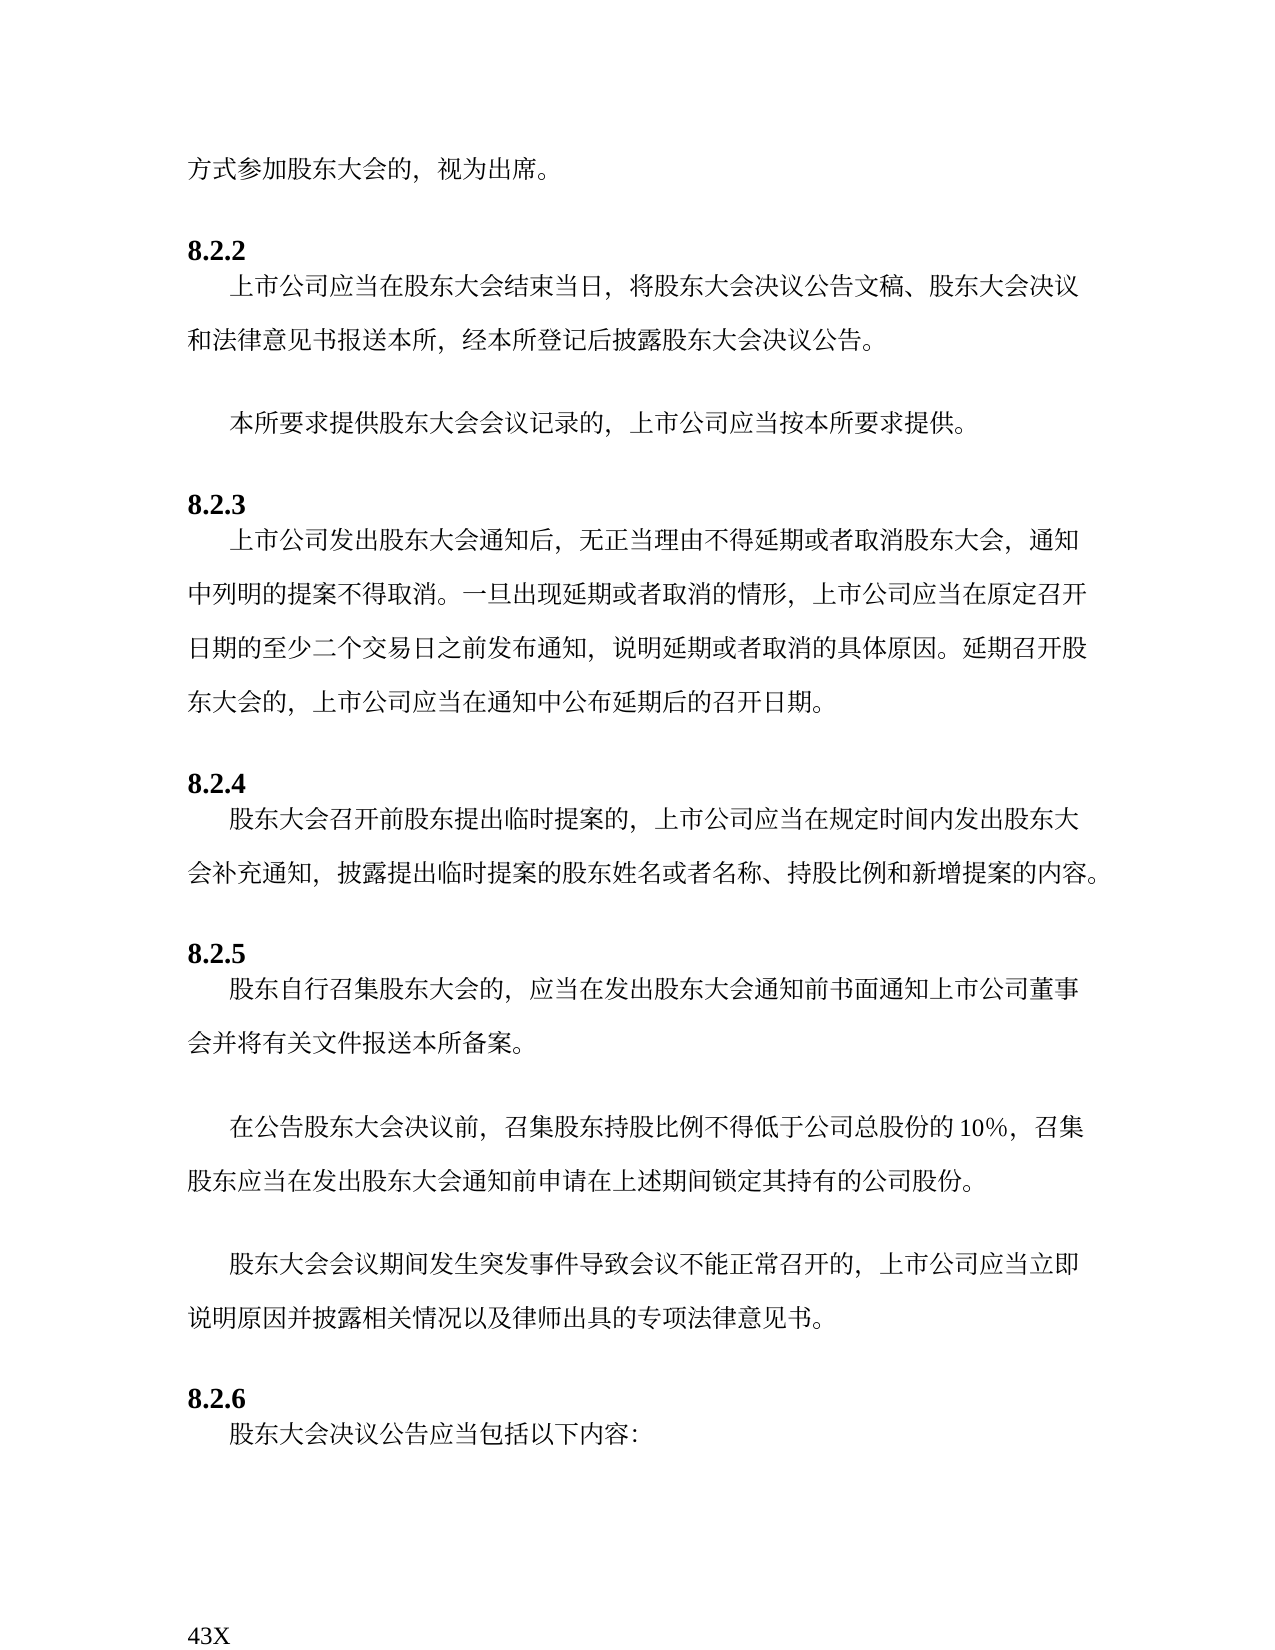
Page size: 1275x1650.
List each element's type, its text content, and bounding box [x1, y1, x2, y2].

text 股东大会召开前股东提出临时提案的，上市公司应当在规定时间内发出股东大会补充通知，披露提出临时提案的股东姓名或者名称、持股比例和新增提案的内容。 [187, 799, 1087, 889]
text 股东大会会议期间发生突发事件导致会议不能正常召开的，上市公司应当立即说明原因并披露相关情况以及律师出具的专项法律意见书。 [187, 1244, 1087, 1334]
text 上市公司应当在股东大会结束当日，将股东大会决议公告文稿、股东大会决议和法律意见书报送本所，经本所登记后披露股东大会决议公告。 [187, 267, 1087, 357]
text 股东自行召集股东大会的，应当在发出股东大会通知前书面通知上市公司董事会并将有关文件报送本所备案。 [187, 970, 1087, 1060]
text 股东大会决议公告应当包括以下内容： [187, 1415, 1087, 1451]
text 在公告股东大会决议前，召集股东持股比例不得低于公司总股份的10％，召集股东应当在发出股东大会通知前申请在上述期间锁定其持有的公司股份。 [187, 1107, 1087, 1197]
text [187, 150, 1087, 186]
text 本所要求提供股东大会会议记录的，上市公司应当按本所要求提供。 [187, 404, 1087, 440]
text 上市公司发出股东大会通知后，无正当理由不得延期或者取消股东大会，通知中列明的提案不得取消。一旦出现延期或者取消的情形，上市公司应当在原定召开日期的至少二个交易日之前发布通知，说明延期或者取消的具体原因。延期召开股东大会的，上市公司应当在通知中公布延期后的召开日期。 [187, 521, 1087, 718]
